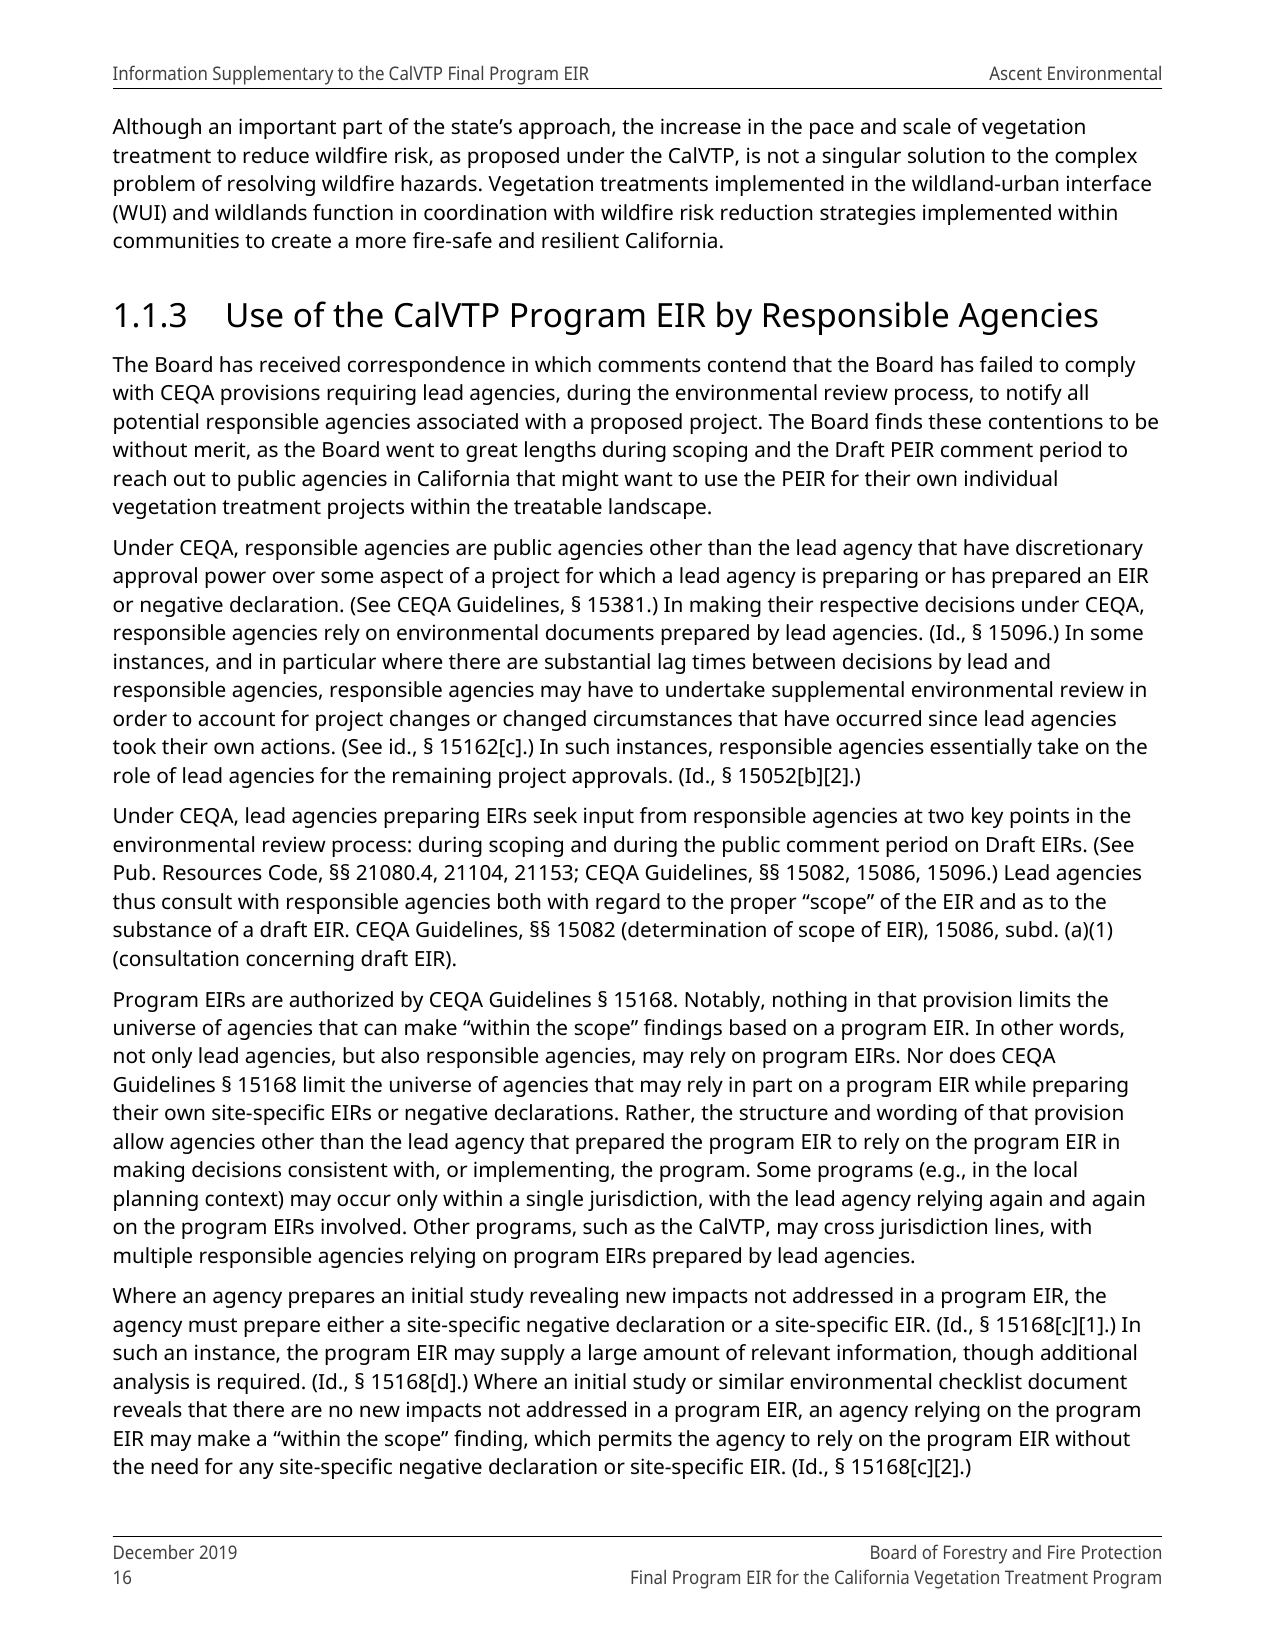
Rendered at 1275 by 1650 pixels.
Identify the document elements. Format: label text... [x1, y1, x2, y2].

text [112, 112, 1162, 255]
text Under CEQA, lead agencies preparing EIRs seek input from responsible agencies at two key points in the environmental review process: during scoping and during the public comment period on Draft EIRs. (See Pub. Resources Code, §§ 21080.4, 21104, 21153; CEQA Guidelines, §§ 15082, 15086, 15096.) Lead agencies thus consult with responsible agencies both with regard to the proper “scope” of the EIR and as to the substance of a draft EIR. CEQA Guidelines, §§ 15082 (determination of scope of EIR), 15086, subd. (a)(1) (consultation concerning draft EIR). [112, 802, 1162, 972]
text Under CEQA, responsible agencies are public agencies other than the lead agency that have discretionary approval power over some aspect of a project for which a lead agency is preparing or has prepared an EIR or negative declaration. (See CEQA Guidelines, § 15381.) In making their respective decisions under CEQA, responsible agencies rely on environmental documents prepared by lead agencies. (Id., § 15096.) In some instances, and in particular where there are substantial lag times between decisions by lead and responsible agencies, responsible agencies may have to undertake supplemental environmental review in order to account for project changes or changed circumstances that have occurred since lead agencies took their own actions. (See id., § 15162[c].) In such instances, responsible agencies essentially take on the role of lead agencies for the remaining project approvals. (Id., § 15052[b][2].) [112, 533, 1162, 789]
text Program EIRs are authorized by CEQA Guidelines § 15168. Notably, nothing in that provision limits the universe of agencies that can make “within the scope” findings based on a program EIR. In other words, not only lead agencies, but also responsible agencies, may rely on program EIRs. Nor does CEQA Guidelines § 15168 limit the universe of agencies that may rely in part on a program EIR while preparing their own site-specific EIRs or negative declarations. Rather, the structure and wording of that provision allow agencies other than the lead agency that prepared the program EIR to rely on the program EIR in making decisions consistent with, or implementing, the program. Some programs (e.g., in the local planning context) may occur only within a single jurisdiction, with the lead agency relying again and again on the program EIRs involved. Other programs, such as the CalVTP, may cross jurisdiction lines, with multiple responsible agencies relying on program EIRs prepared by lead agencies. [112, 985, 1162, 1269]
subtitle Use of the CalVTP Program EIR by Responsible Agencies [112, 292, 1162, 338]
text The Board has received correspondence in which comments contend that the Board has failed to comply with CEQA provisions requiring lead agencies, during the environmental review process, to notify all potential responsible agencies associated with a proposed project. The Board finds these contentions to be without merit, as the Board went to great lengths during scoping and the Draft PEIR comment period to reach out to public agencies in California that might want to use the PEIR for their own individual vegetation treatment projects within the treatable landscape. [112, 350, 1162, 521]
text Where an agency prepares an initial study revealing new impacts not addressed in a program EIR, the agency must prepare either a site-specific negative declaration or a site-specific EIR. (Id., § 15168[c][1].) In such an instance, the program EIR may supply a large amount of relevant information, though additional analysis is required. (Id., § 15168[d].) Where an initial study or similar environmental checklist document reveals that there are no new impacts not addressed in a program EIR, an agency relying on the program EIR may make a “within the scope” finding, which permits the agency to rely on the program EIR without the need for any site-specific negative declaration or site-specific EIR. (Id., § 15168[c][2].) [112, 1282, 1162, 1481]
